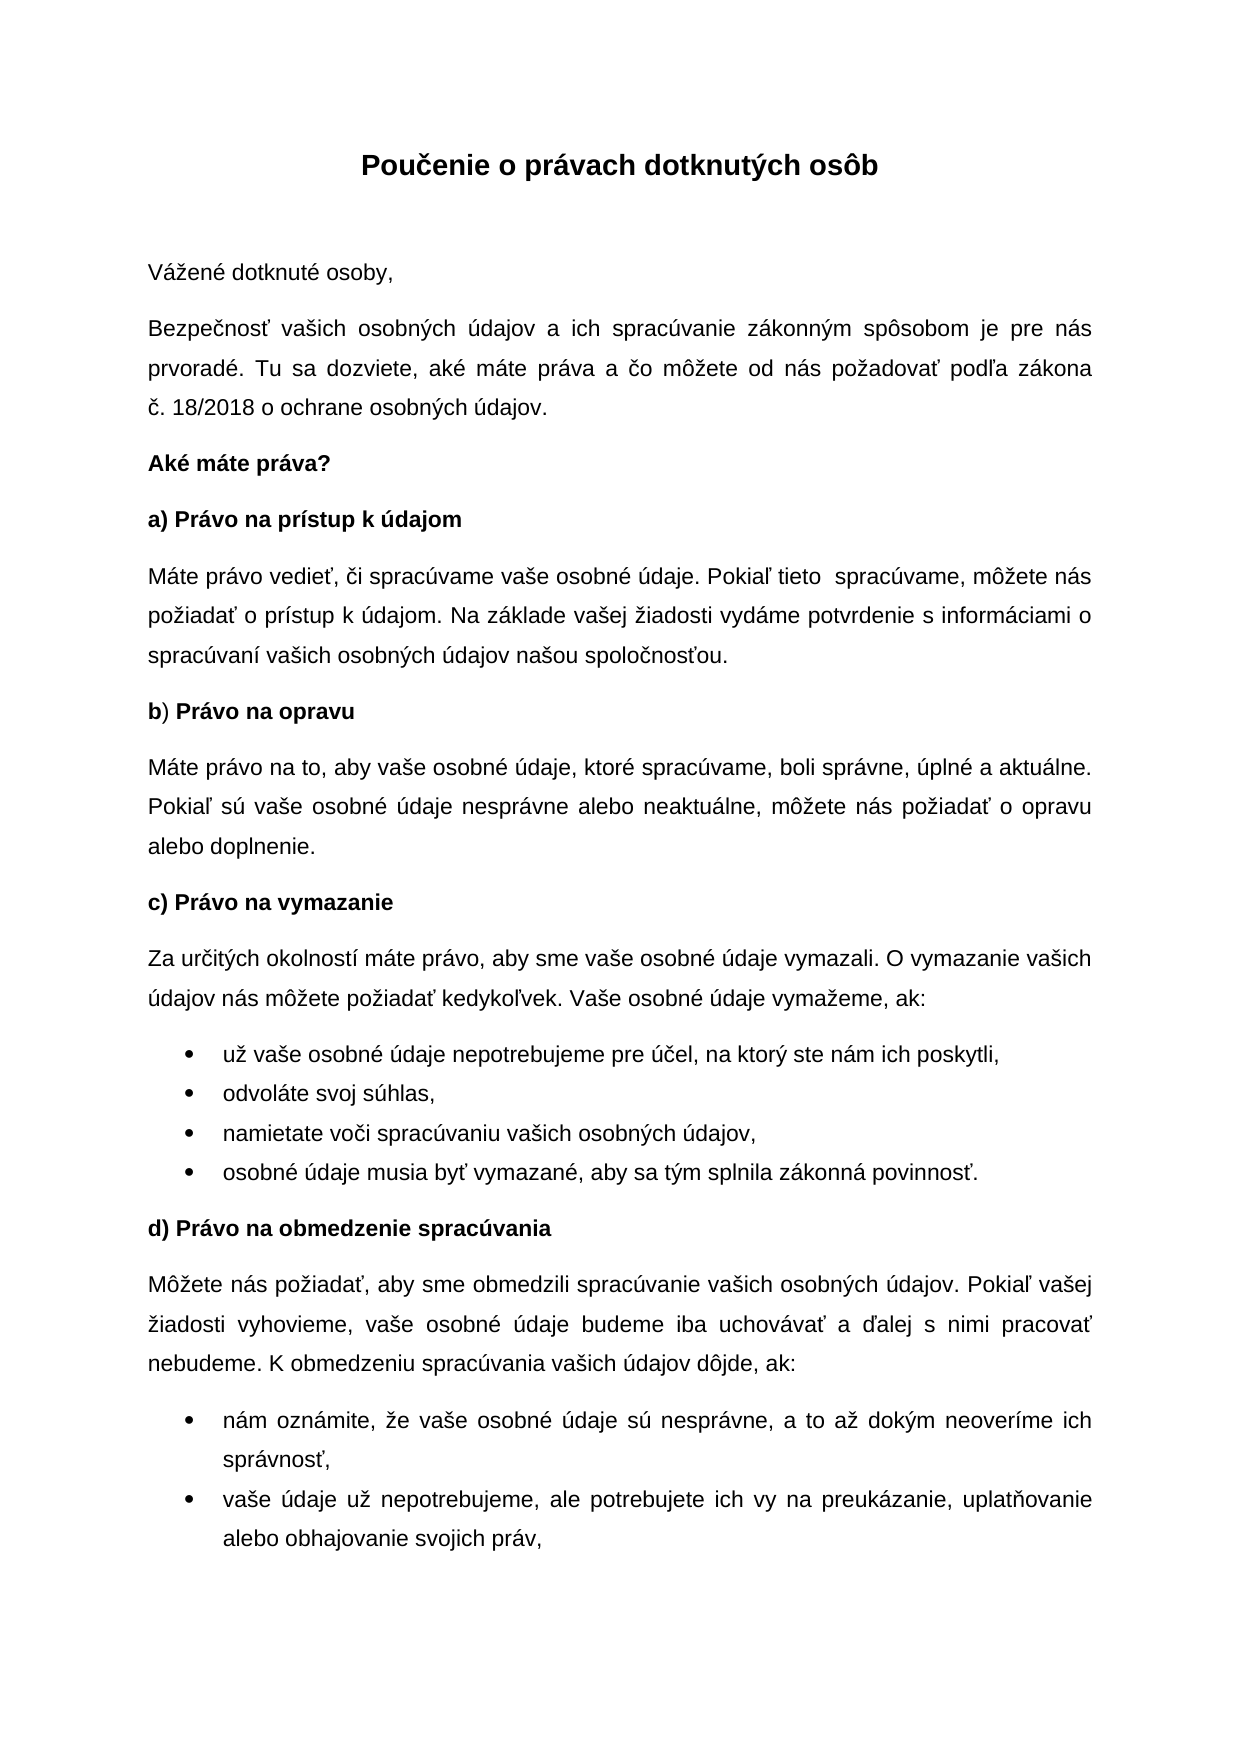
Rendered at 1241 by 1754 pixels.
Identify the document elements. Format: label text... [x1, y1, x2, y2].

text Máte právo na to, aby vaše osobné údaje, ktoré spracúvame, boli správne, úplné a aktuálne. Pokiaľ sú vaše osobné údaje nesprávne alebo neaktuálne, môžete nás požiadať o opravu alebo doplnenie. [148, 754, 1093, 859]
text d) Právo na obmedzenie spracúvania [148, 1215, 1093, 1242]
text Za určitých okolností máte právo, aby sme vaše osobné údaje vymazali. O vymazanie vašich údajov nás môžete požiadať kedykoľvek. Vaše osobné údaje vymažeme, ak: [148, 945, 1093, 1011]
text b) Právo na opravu [148, 698, 1093, 724]
text Vážené dotknuté osoby, [148, 259, 1093, 285]
list nám oznámite, že vaše osobné údaje sú nesprávne, a to až dokým neoveríme ich správnosť, [185, 1407, 1093, 1472]
text c) Právo na vymazanie [148, 889, 1093, 915]
text Máte právo vedieť, či spracúvame vaše osobné údaje. Pokiaľ tieto spracúvame, môžete nás požiadať o prístup k údajom. Na základe vašej žiadosti vydáme potvrdenie s informáciami o spracúvaní vašich osobných údajov našou spoločnosťou. [148, 563, 1093, 668]
list osobné údaje musia byť vymazané, aby sa tým splnila zákonná povinnosť. [185, 1159, 1093, 1186]
text Môžete nás požiadať, aby sme obmedzili spracúvanie vašich osobných údajov. Pokiaľ vašej žiadosti vyhovieme, vaše osobné údaje budeme iba uchovávať a ďalej s nimi pracovať nebudeme. K obmedzeniu spracúvania vašich údajov dôjde, ak: [148, 1271, 1093, 1377]
text Poučenie o právach dotknutých osôb [148, 148, 1093, 181]
list odvoláte svoj súhlas, [185, 1080, 1093, 1107]
list už vaše osobné údaje nepotrebujeme pre účel, na ktorý ste nám ich poskytli, [185, 1041, 1093, 1067]
list vaše údaje už nepotrebujeme, ale potrebujete ich vy na preukázanie, uplatňovanie alebo obhajovanie svojich práv, [185, 1486, 1093, 1551]
text Aké máte práva? [148, 450, 1093, 477]
list namietate voči spracúvaniu vašich osobných údajov, [185, 1120, 1093, 1146]
text a) Právo na prístup k údajom [148, 506, 1093, 533]
text Bezpečnosť vašich osobných údajov a ich spracúvanie zákonným spôsobom je pre nás prvoradé. Tu sa dozviete, aké máte práva a čo môžete od nás požadovať podľa zákona č. 18/2018 o ochrane osobných údajov. [148, 315, 1093, 421]
